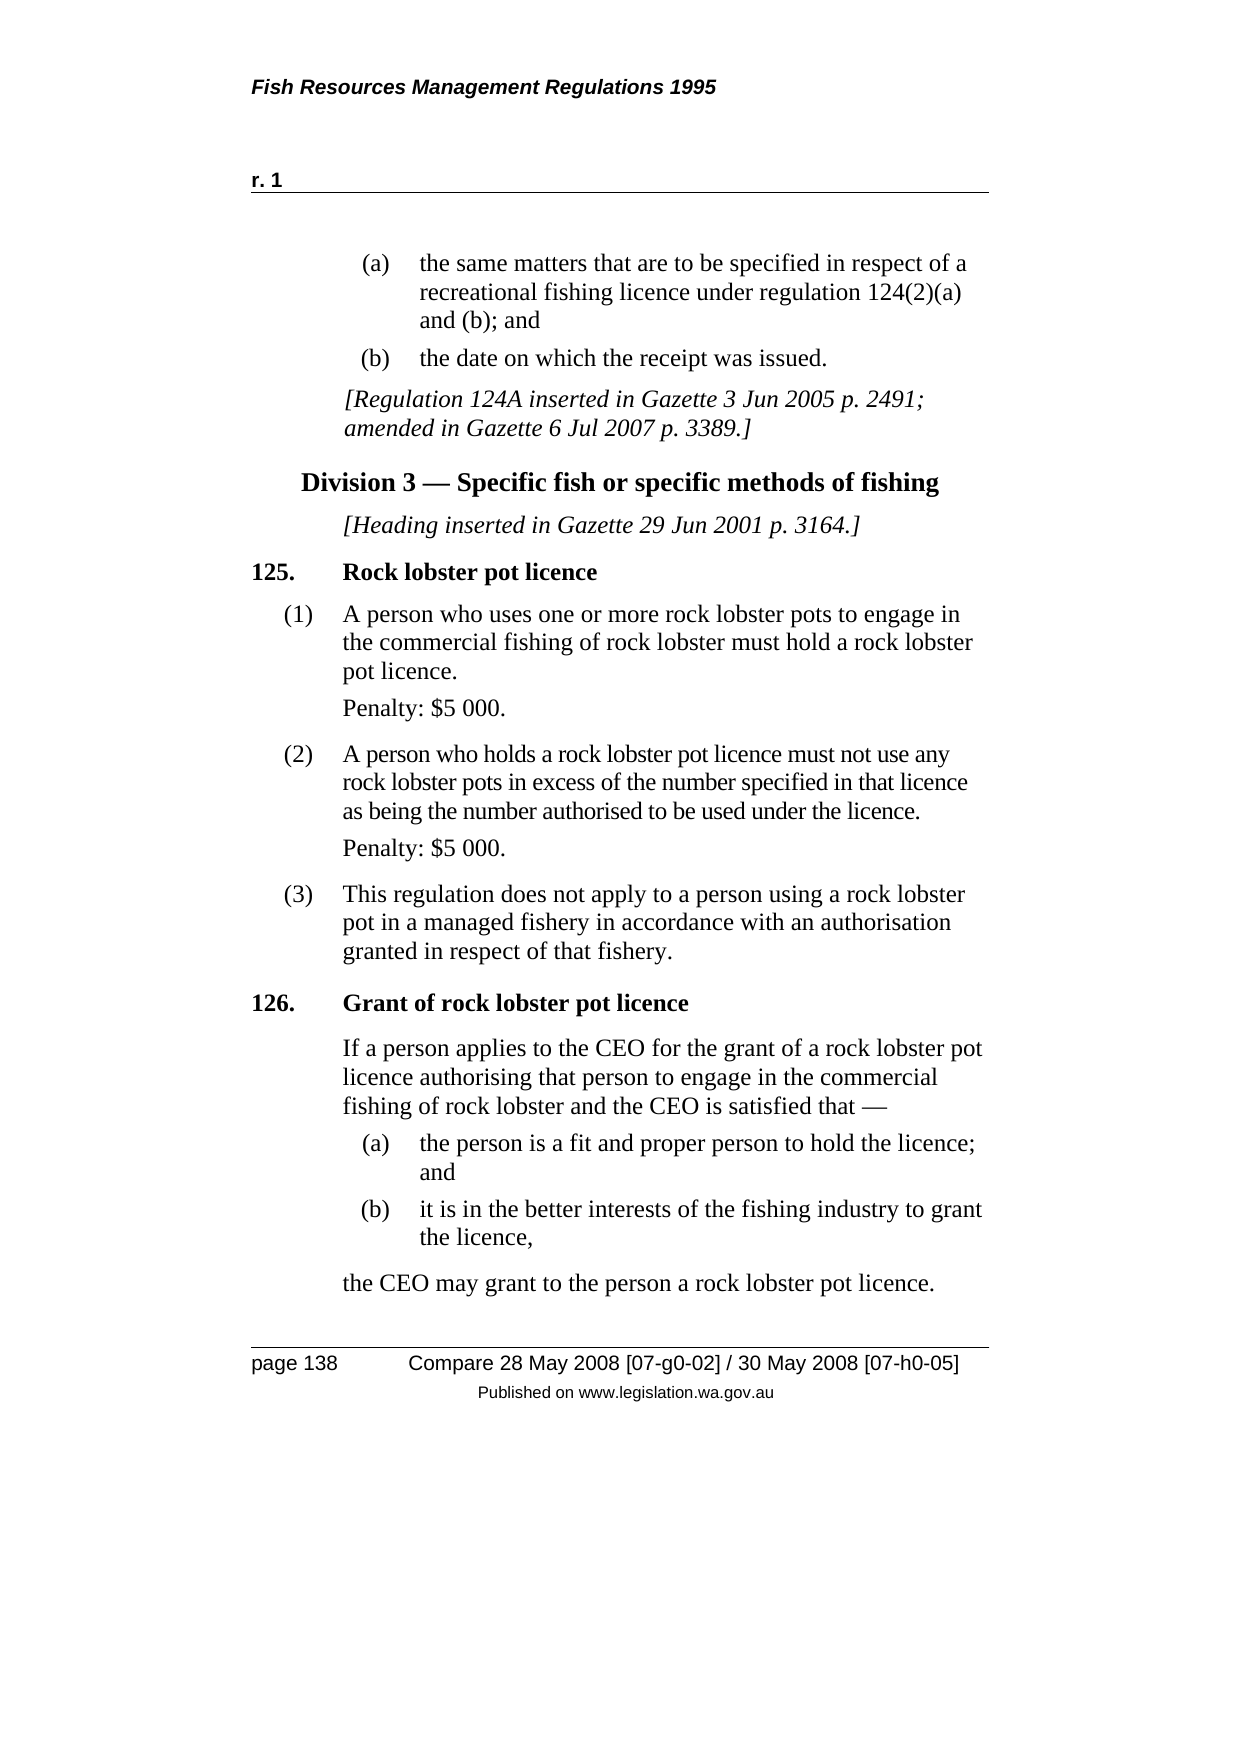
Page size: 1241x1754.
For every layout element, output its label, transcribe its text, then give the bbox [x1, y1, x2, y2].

text (2) A person who holds a rock lobster pot licence must not use any rock lobster pots in excess of the number specified in that licence as being the number authorised to be used under the licence. [251, 739, 989, 825]
subtitle [Heading inserted in Gazette 29 Jun 2001 p. 3164.] [251, 510, 989, 539]
text (b) the date on which the receipt was issued. [251, 343, 989, 371]
text the CEO may grant to the person a rock lobster pot licence. [251, 1268, 989, 1297]
subtitle Division 3 — Specific fish or specific methods of fishing [251, 466, 989, 497]
text (a) the person is a fit and proper person to hold the licence; and [251, 1128, 989, 1185]
subtitle 125. Rock lobster pot licence [251, 557, 989, 586]
text (1) A person who uses one or more rock lobster pots to engage in the commercial fishing of rock lobster must hold a rock lobster pot licence. [251, 599, 989, 685]
text (3) This regulation does not apply to a person using a rock lobster pot in a managed fishery in accordance with an authorisation granted in respect of that fishery. [251, 879, 989, 965]
text If a person applies to the CEO for the grant of a rock lobster pot licence authorising that person to engage in the commercial fishing of rock lobster and the CEO is satisfied that — [251, 1033, 989, 1119]
text [Regulation 124A inserted in Gazette 3 Jun 2005 p. 2491; amended in Gazette 6 Jul 2007 p. 3389.] [251, 384, 989, 441]
text (a) the same matters that are to be specified in respect of a recreational fishing licence under regulation 124(2)(a) and (b); and [251, 248, 989, 334]
subtitle 126. Grant of rock lobster pot licence [251, 988, 989, 1017]
text Penalty: $5 000. [251, 693, 989, 722]
text Penalty: $5 000. [251, 833, 989, 862]
text (b) it is in the better interests of the fishing industry to grant the licence, [251, 1194, 989, 1251]
